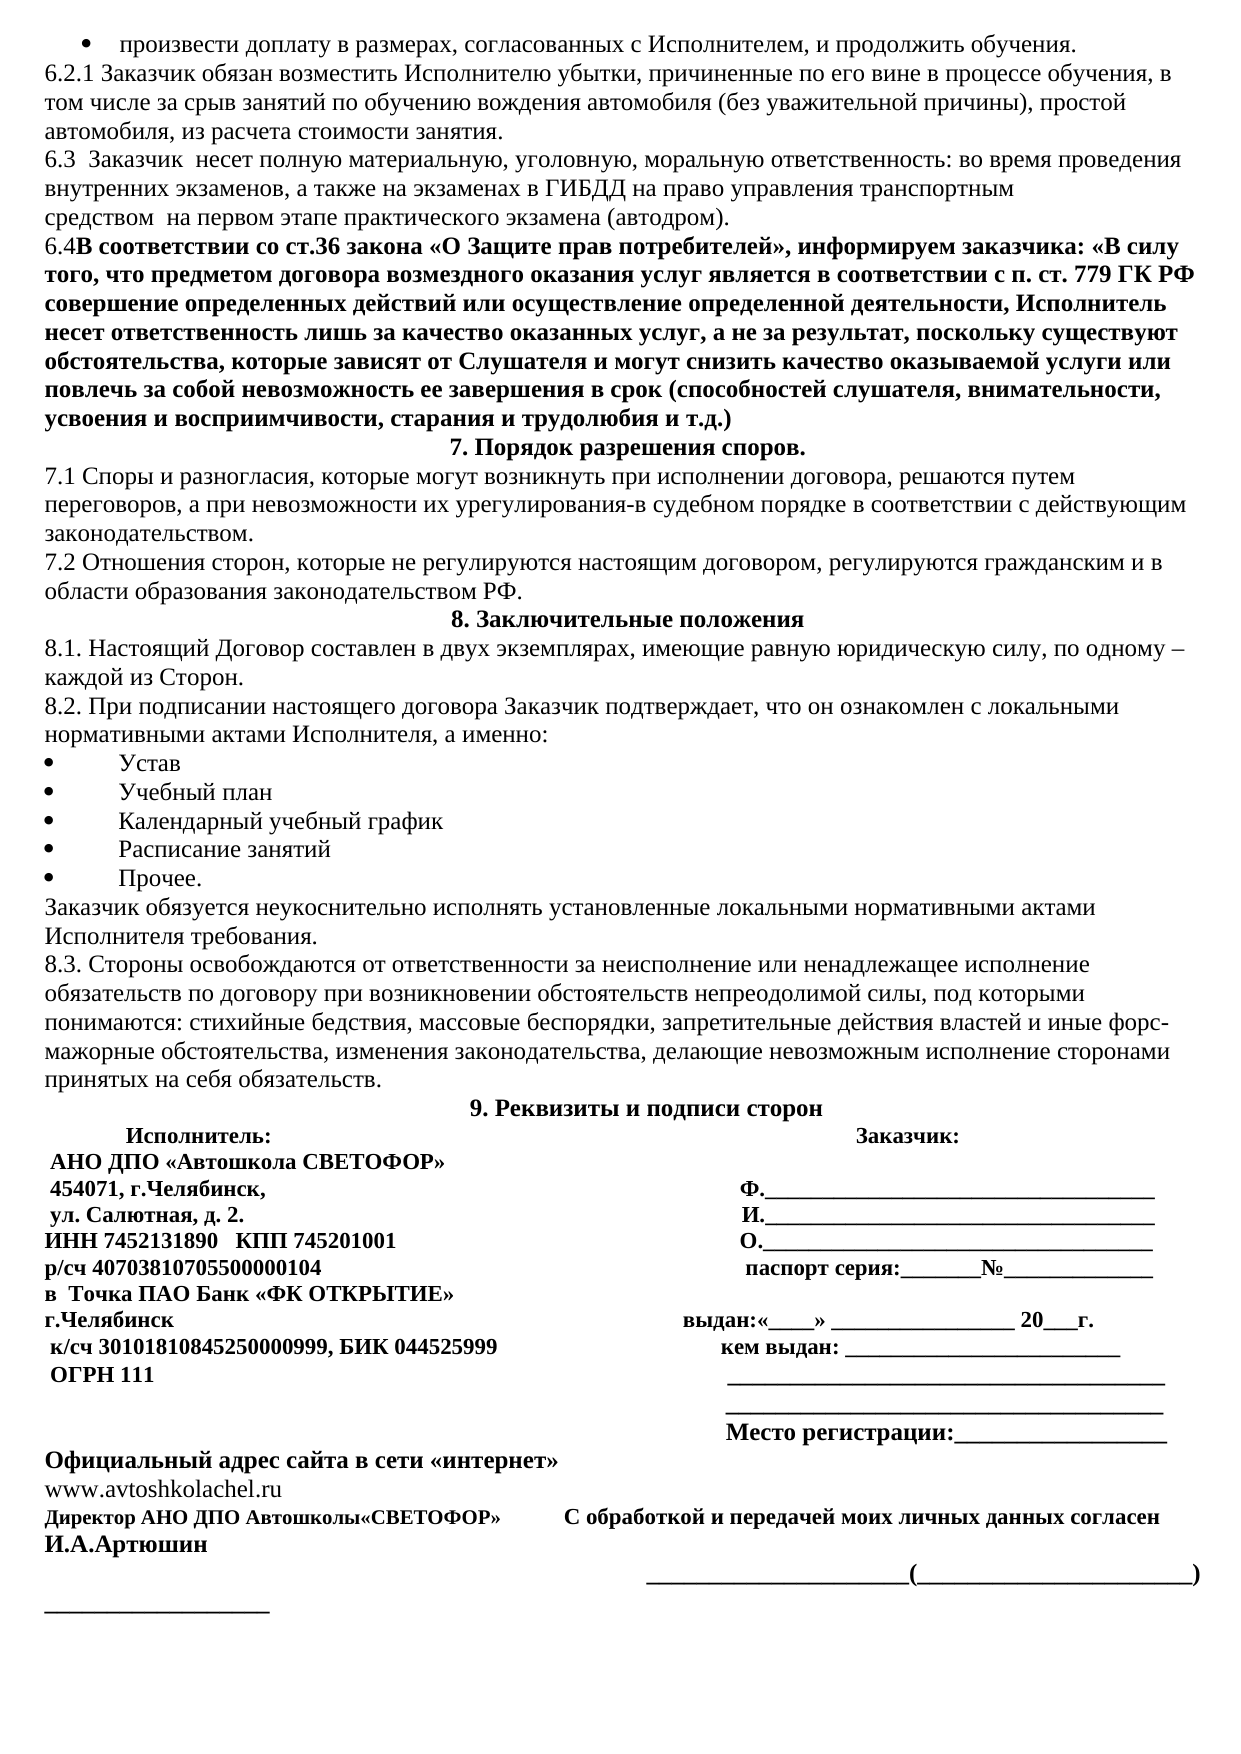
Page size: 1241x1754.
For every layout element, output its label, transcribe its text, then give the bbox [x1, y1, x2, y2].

list Календарный учебный график [44, 806, 1211, 834]
text Директор АНО ДПО Автошколы«СВЕТОФОР» С обработкой и передачей моих личных данных согласен [44, 1503, 1211, 1529]
text 8.3. Стороны освобождаются от ответственности за неисполнение или ненадлежащее исполнение обязательств по договору при возникновении обстоятельств непреодолимой силы, под которыми понимаются: стихийные бедствия, массовые беспорядки, запретительные действия властей и иные форс-мажорные обстоятельства, изменения законодательства, делающие невозможным исполнение сторонами принятых на себя обязательств. [44, 949, 1211, 1093]
list произвести доплату в размерах, согласованных с Исполнителем, и продолжить обучения. [82, 29, 1211, 58]
text И.А.Артюшин [44, 1529, 1211, 1558]
text г.Челябинск выдан:«____» ________________ 20___г. [44, 1307, 1211, 1333]
text 6.3 Заказчик несет полную материальную, уголовную, моральную ответственность: во время проведения внутренних экзаменов, а также на экзаменах в ГИБДД на право управления транспортным [44, 144, 1211, 202]
list Расписание занятий [44, 834, 1211, 863]
text 8. Заключительные положения [44, 604, 1211, 633]
text Официальный адрес сайта в сети «интернет» [44, 1446, 1211, 1474]
text р/сч 40703810705500000104 паспорт серия:_______№_____________ [44, 1254, 1211, 1280]
text ул. Салютная, д. 2. И.__________________________________ ИНН 7452131890 КПП 745201001 О.__________________________________ [44, 1201, 1211, 1254]
list Прочее. [44, 863, 1211, 892]
text АНО ДПО «Автошкола СВЕТОФОР» [44, 1148, 1211, 1175]
text 9. Реквизиты и подписи сторон [82, 1093, 1211, 1122]
text Место регистрации:_________________ [44, 1417, 1211, 1446]
text 7.2 Отношения сторон, которые не регулируются настоящим договором, регулируются гражданским и в области образования законодательством РФ. [44, 547, 1211, 604]
list Устав [44, 748, 1211, 777]
text www.avtoshkolachel.ru [44, 1474, 1211, 1503]
text средством на первом этапе практического экзамена (автодром). [44, 202, 1211, 231]
text 8.1. Настоящий Договор составлен в двух экземплярах, имеющие равную юридическую силу, по одному –каждой из Сторон. [44, 633, 1211, 691]
text ___________________________________ [44, 1388, 1211, 1417]
text к/сч 30101810845250000999, БИК 044525999 кем выдан: ________________________ [44, 1333, 1211, 1359]
text 7.1 Споры и разногласия, которые могут возникнуть при исполнении договора, решаются путем переговоров, а при невозможности их урегулирования-в судебном порядке в соответствии с действующим законодательством. [44, 461, 1211, 547]
text 8.2. При подписании настоящего договора Заказчик подтверждает, что он ознакомлен с локальными нормативными актами Исполнителя, а именно: [44, 691, 1211, 748]
text в Точка ПАО Банк «ФК ОТКРЫТИЕ» [44, 1280, 1211, 1307]
text Исполнитель: Заказчик: [126, 1122, 1211, 1148]
text ОГРН 111 ___________________________________ [44, 1359, 1211, 1388]
list Учебный план [44, 777, 1211, 806]
text Заказчик обязуется неукоснительно исполнять установленные локальными нормативными актами Исполнителя требования. [44, 892, 1211, 949]
text 7. Порядок разрешения споров. [44, 432, 1211, 461]
text _____________________(______________________) __________________ [44, 1558, 1211, 1616]
text 454071, г.Челябинск, Ф.__________________________________ [44, 1175, 1211, 1201]
text 6.2.1 Заказчик обязан возместить Исполнителю убытки, причиненные по его вине в процессе обучения, в том числе за срыв занятий по обучению вождения автомобиля (без уважительной причины), простой автомобиля, из расчета стоимости занятия. [44, 58, 1211, 144]
text 6.4В соответствии со ст.36 закона «О Защите прав потребителей», информируем заказчика: «В силу того, что предметом договора возмездного оказания услуг является в соответствии с п. ст. 779 ГК РФ совершение определенных действий или осуществление определенной деятельности, Исполнитель несет ответственность лишь за качество оказанных услуг, а не за результат, поскольку существуют обстоятельства, которые зависят от Слушателя и могут снизить качество оказываемой услуги или повлечь за собой невозможность ее завершения в срок (способностей слушателя, внимательности, усвоения и восприимчивости, старания и трудолюбия и т.д.) [44, 231, 1211, 432]
